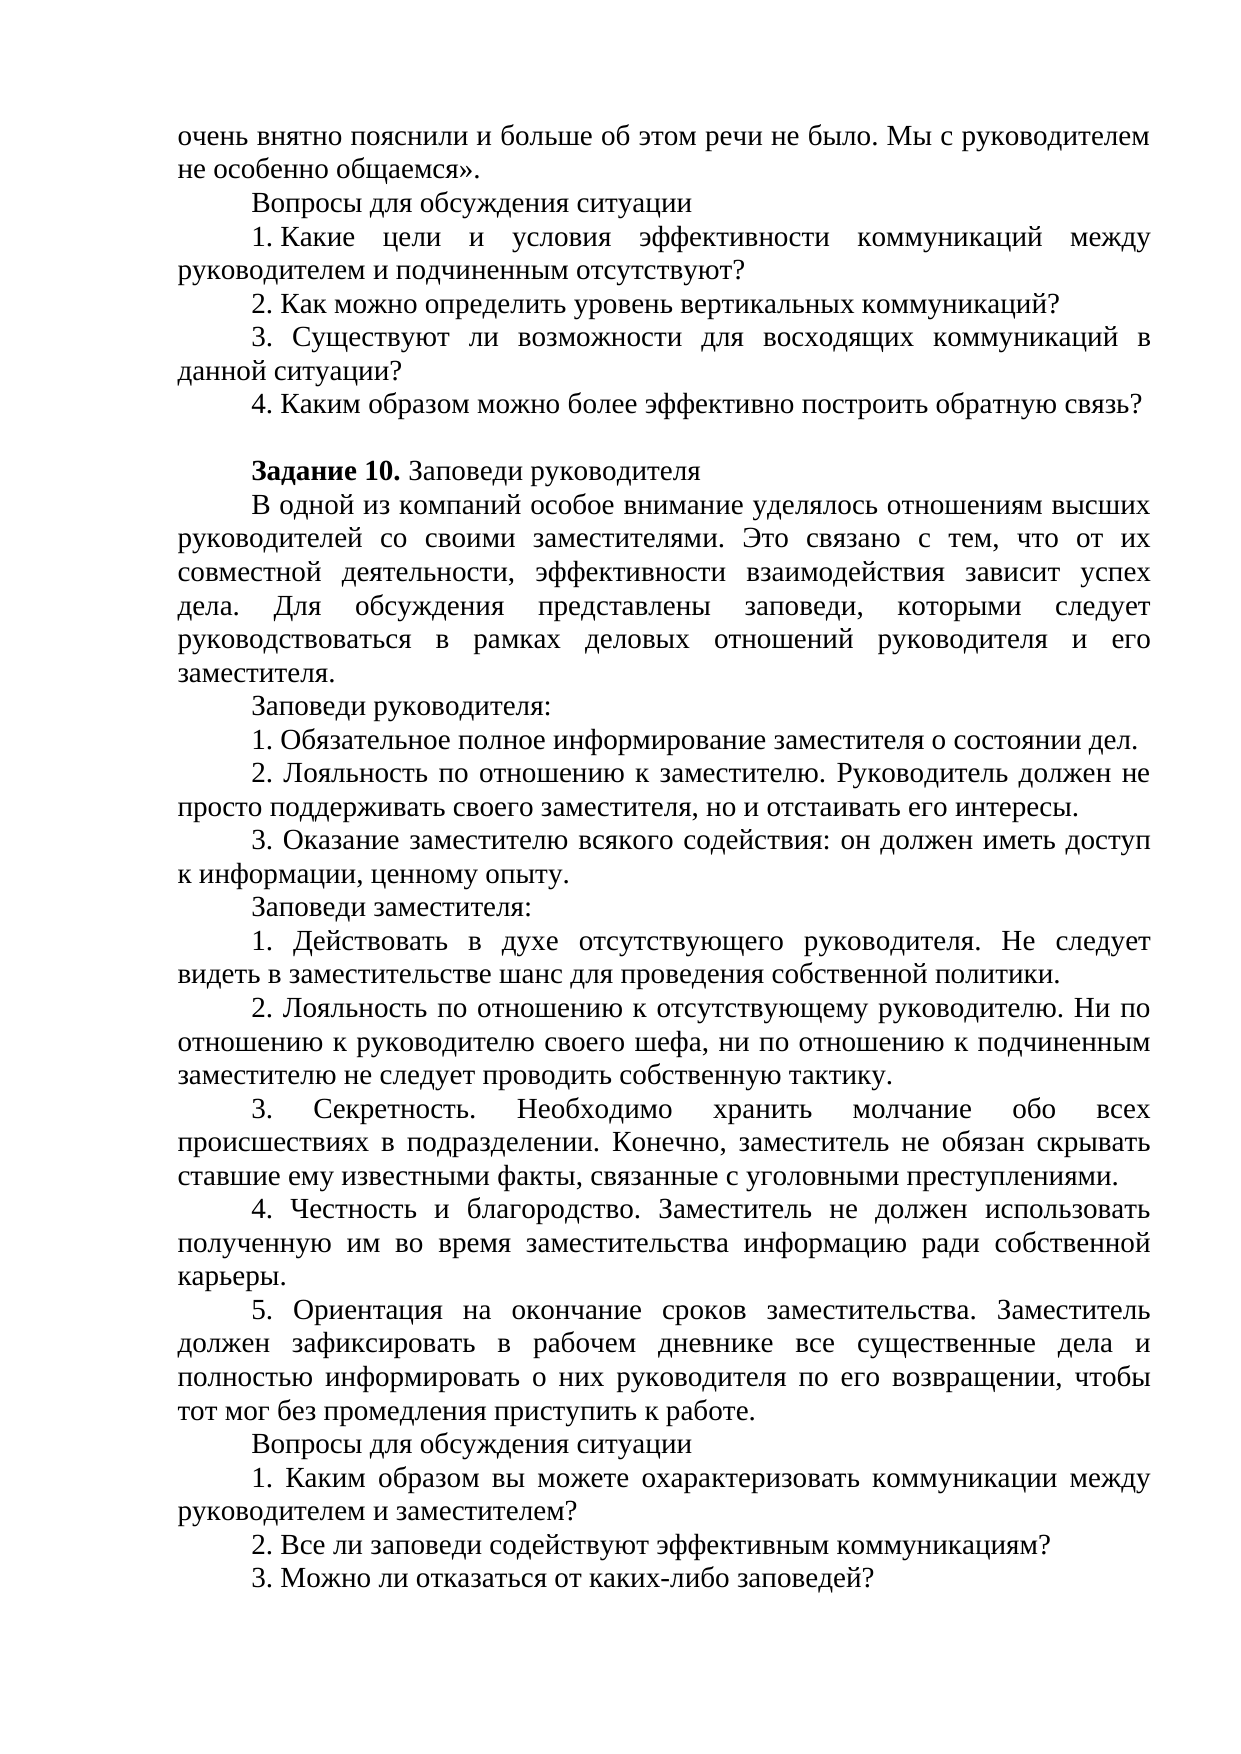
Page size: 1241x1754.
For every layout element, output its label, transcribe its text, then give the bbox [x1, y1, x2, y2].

text В одной из компаний особое внимание уделялось отношениям высших руководителей со своими заместителями. Это связано с тем, что от их совместной деятельности, эффективности взаимодействия зависит успех дела. Для обсуждения представлены заповеди, которыми следует руководствоваться в рамках деловых отношений руководителя и его заместителя. [177, 487, 1152, 688]
text 4. Честность и благородство. Заместитель не должен использовать полученную им во время заместительства информацию ради собственной карьеры. [177, 1191, 1152, 1292]
text 2. Лояльность по отношению к отсутствующему руководителю. Ни по отношению к руководителю своего шефа, ни по отношению к подчиненным заместителю не следует проводить собственную тактику. [177, 990, 1152, 1091]
text 1. Обязательное полное информирование заместителя о состоянии дел. [177, 722, 1152, 755]
text 1. Каким образом вы можете охарактеризовать коммуникации между руководителем и заместителем? [177, 1460, 1152, 1527]
text 1. Действовать в духе отсутствующего руководителя. Не следует видеть в заместительстве шанс для проведения собственной политики. [177, 923, 1152, 990]
text 2. Лояльность по отношению к заместителю. Руководитель должен не просто поддерживать своего заместителя, но и отстаивать его интересы. [177, 755, 1152, 822]
text 4. Каким образом можно более эффективно построить обратную связь? [177, 386, 1152, 420]
text 3. Секретность. Необходимо хранить молчание обо всех происшествиях в подразделении. Конечно, заместитель не обязан скрывать ставшие ему известными факты, связанные с уголовными преступлениями. [177, 1091, 1152, 1191]
text 3. Существуют ли возможности для восходящих коммуникаций в данной ситуации? [177, 319, 1152, 386]
text 1. Какие цели и условия эффективности коммуникаций между руководителем и подчиненным отсутствуют? [177, 219, 1152, 286]
text Вопросы для обсуждения ситуации [177, 185, 1152, 219]
text Заповеди заместителя: [177, 889, 1152, 923]
text 2. Все ли заповеди содействуют эффективным коммуникациям? [177, 1527, 1152, 1560]
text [177, 118, 1152, 185]
text 5. Ориентация на окончание сроков заместительства. Заместитель должен зафиксировать в рабочем дневнике все существенные дела и полностью информировать о них руководителя по его возвращении, чтобы тот мог без промедления приступить к работе. [177, 1292, 1152, 1426]
text 3. Можно ли отказаться от каких-либо заповедей? [177, 1560, 1152, 1594]
text Задание 10. Заповеди руководителя [177, 453, 1152, 487]
text Заповеди руководителя: [177, 688, 1152, 722]
text 3. Оказание заместителю всякого содействия: он должен иметь доступ к информации, ценному опыту. [177, 822, 1152, 889]
text Вопросы для обсуждения ситуации [177, 1426, 1152, 1460]
text 2. Как можно определить уровень вертикальных коммуникаций? [177, 286, 1152, 319]
